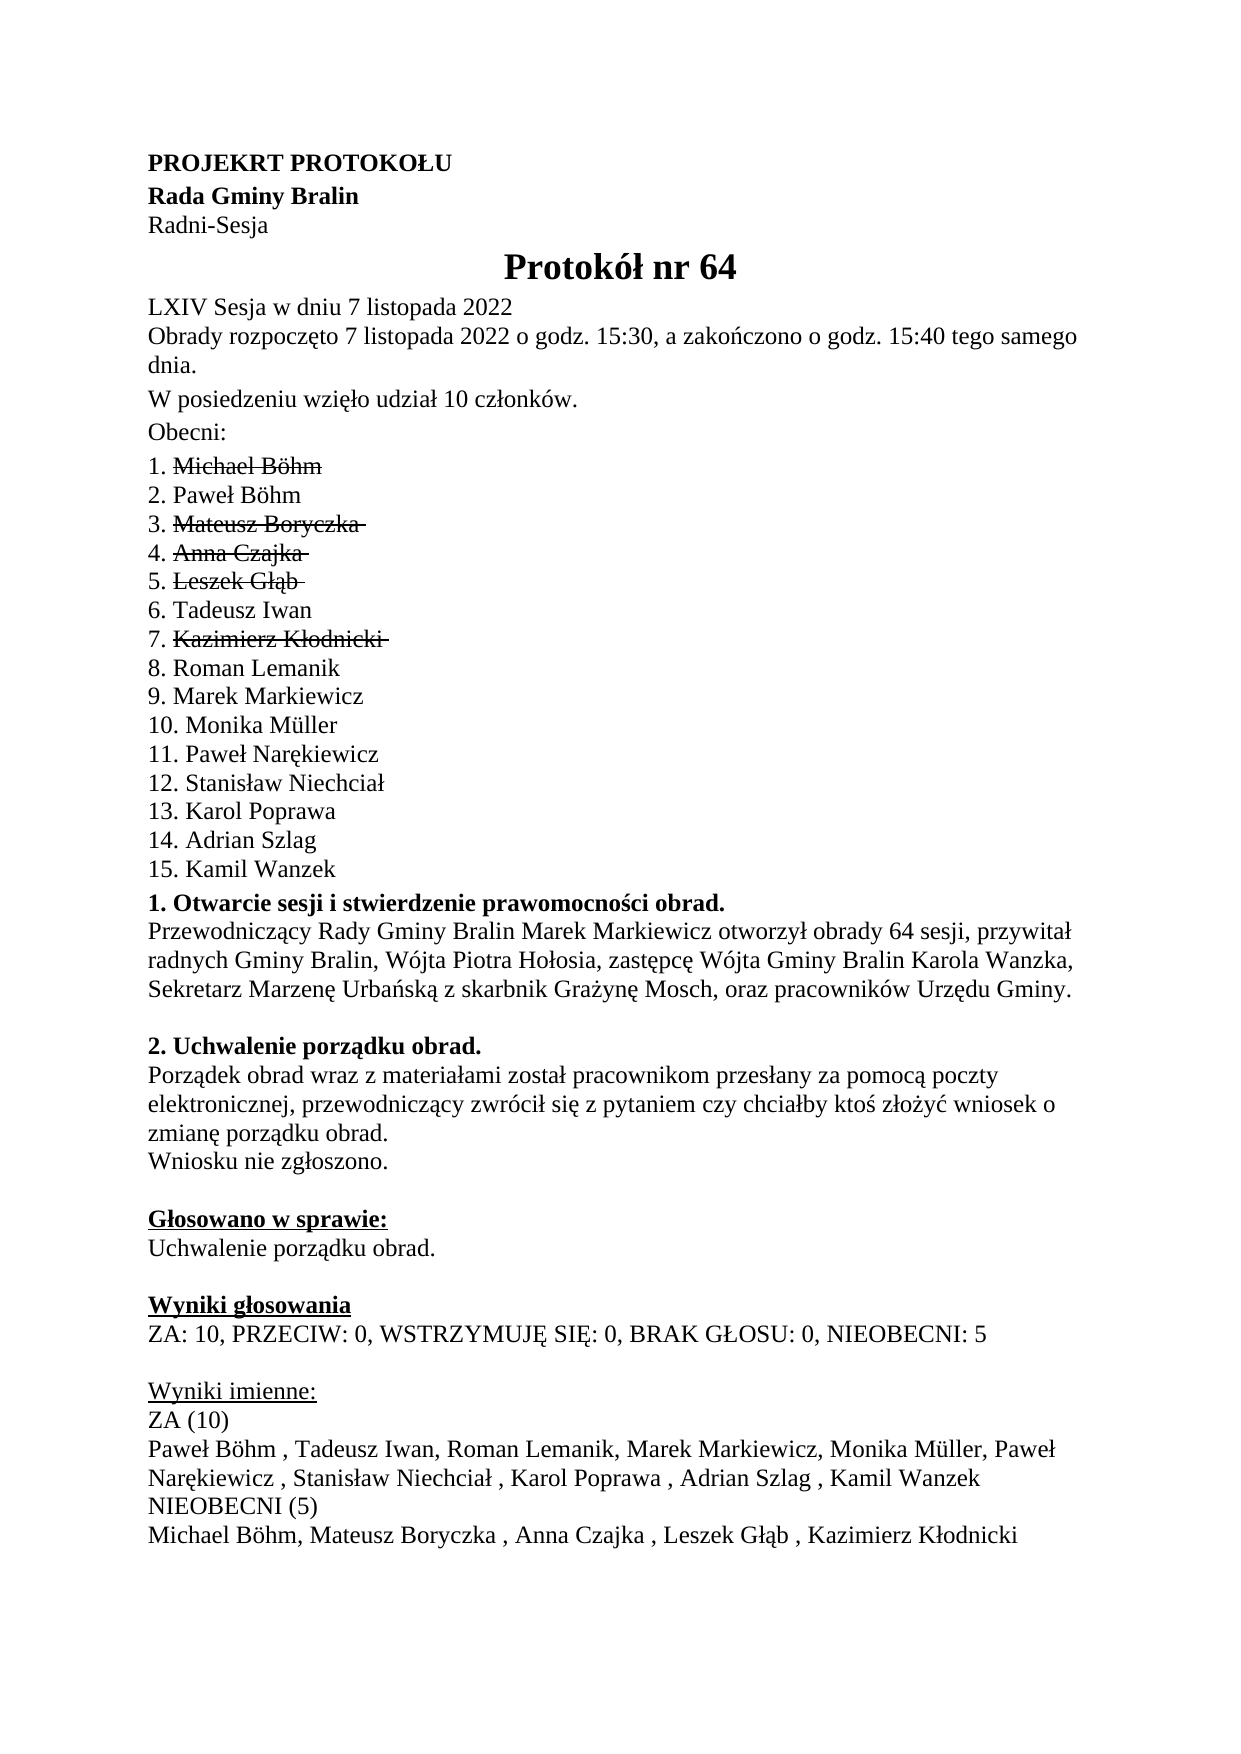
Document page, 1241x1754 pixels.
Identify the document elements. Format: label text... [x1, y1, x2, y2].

text PROJEKRT PROTOKOŁU [148, 148, 1093, 176]
text W posiedzeniu wzięło udział 10 członków. [148, 384, 1093, 412]
text LXIV Sesja w dniu 7 listopada 2022 Obrady rozpoczęto 7 listopada 2022 o godz. 15:30, a zakończono o godz. 15:40 tego samego dnia. [148, 292, 1093, 378]
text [148, 888, 1093, 1549]
text Obecni: [148, 417, 1093, 446]
text Rada Gminy Bralin Radni-Sesja [148, 181, 1093, 239]
text 1. Michael Böhm 2. Paweł Böhm 3. Mateusz Boryczka 4. Anna Czajka 5. Leszek Głąb 6. Tadeusz Iwan 7. Kazimierz Kłodnicki 8. Roman Lemanik 9. Marek Markiewicz 10. Monika Müller 11. Paweł Narękiewicz 12. Stanisław Niechciał 13. Karol Poprawa 14. Adrian Szlag 15. Kamil Wanzek [148, 451, 1093, 883]
text Protokół nr 64 [148, 244, 1093, 287]
